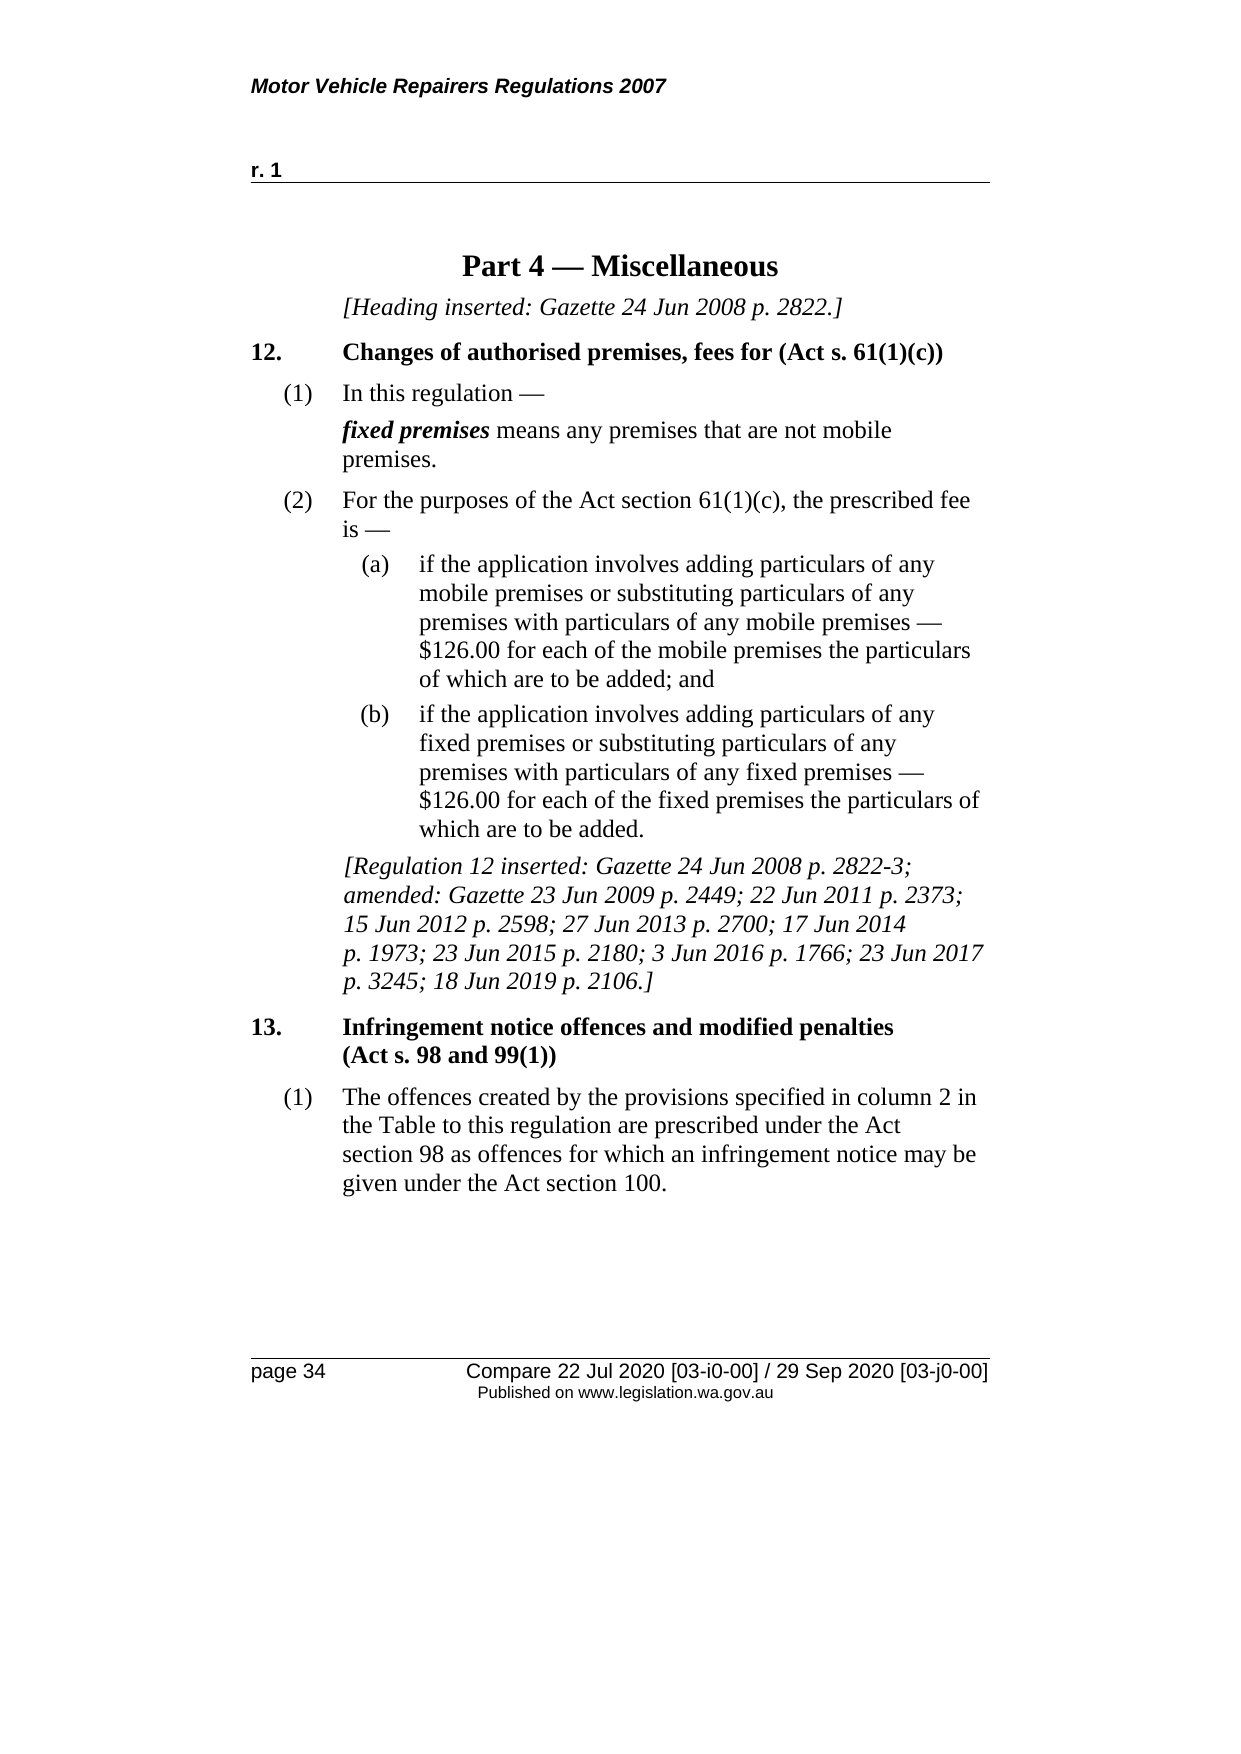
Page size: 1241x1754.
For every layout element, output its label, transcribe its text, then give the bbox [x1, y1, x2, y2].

text (b) if the application involves adding particulars of any fixed premises or substituting particulars of any premises with particulars of any fixed premises — $126.00 for each of the fixed premises the particulars of which are to be added. [251, 699, 990, 843]
text (1) In this regulation — [251, 378, 990, 407]
text [Regulation 12 inserted: Gazette 24 Jun 2008 p. 2822-3; amended: Gazette 23 Jun 2009 p. 2449; 22 Jun 2011 p. 2373; 15 Jun 2012 p. 2598; 27 Jun 2013 p. 2700; 17 Jun 2014 p. 1973; 23 Jun 2015 p. 2180; 3 Jun 2016 p. 1766; 23 Jun 2017 p. 3245; 18 Jun 2019 p. 2106.] [251, 851, 990, 995]
text (2) For the purposes of the Act section 61(1)(c), the prescribed fee is — [251, 486, 990, 543]
subtitle Part 4 — Miscellaneous [251, 247, 990, 283]
text (a) if the application involves adding particulars of any mobile premises or substituting particulars of any premises with particulars of any mobile premises — $126.00 for each of the mobile premises the particulars of which are to be added; and [251, 549, 990, 693]
text (1) The offences created by the provisions specified in column 2 in the Table to this regulation are prescribed under the Act section 98 as offences for which an infringement notice may be given under the Act section 100. [251, 1082, 990, 1197]
subtitle [Heading inserted: Gazette 24 Jun 2008 p. 2822.] [251, 292, 990, 321]
text fixed premises means any premises that are not mobile premises. [251, 416, 990, 473]
subtitle 13. Infringement notice offences and modified penalties (Act s. 98 and 99(1)) [251, 1012, 990, 1069]
subtitle 12. Changes of authorised premises, fees for (Act s. 61(1)(c)) [251, 337, 990, 366]
